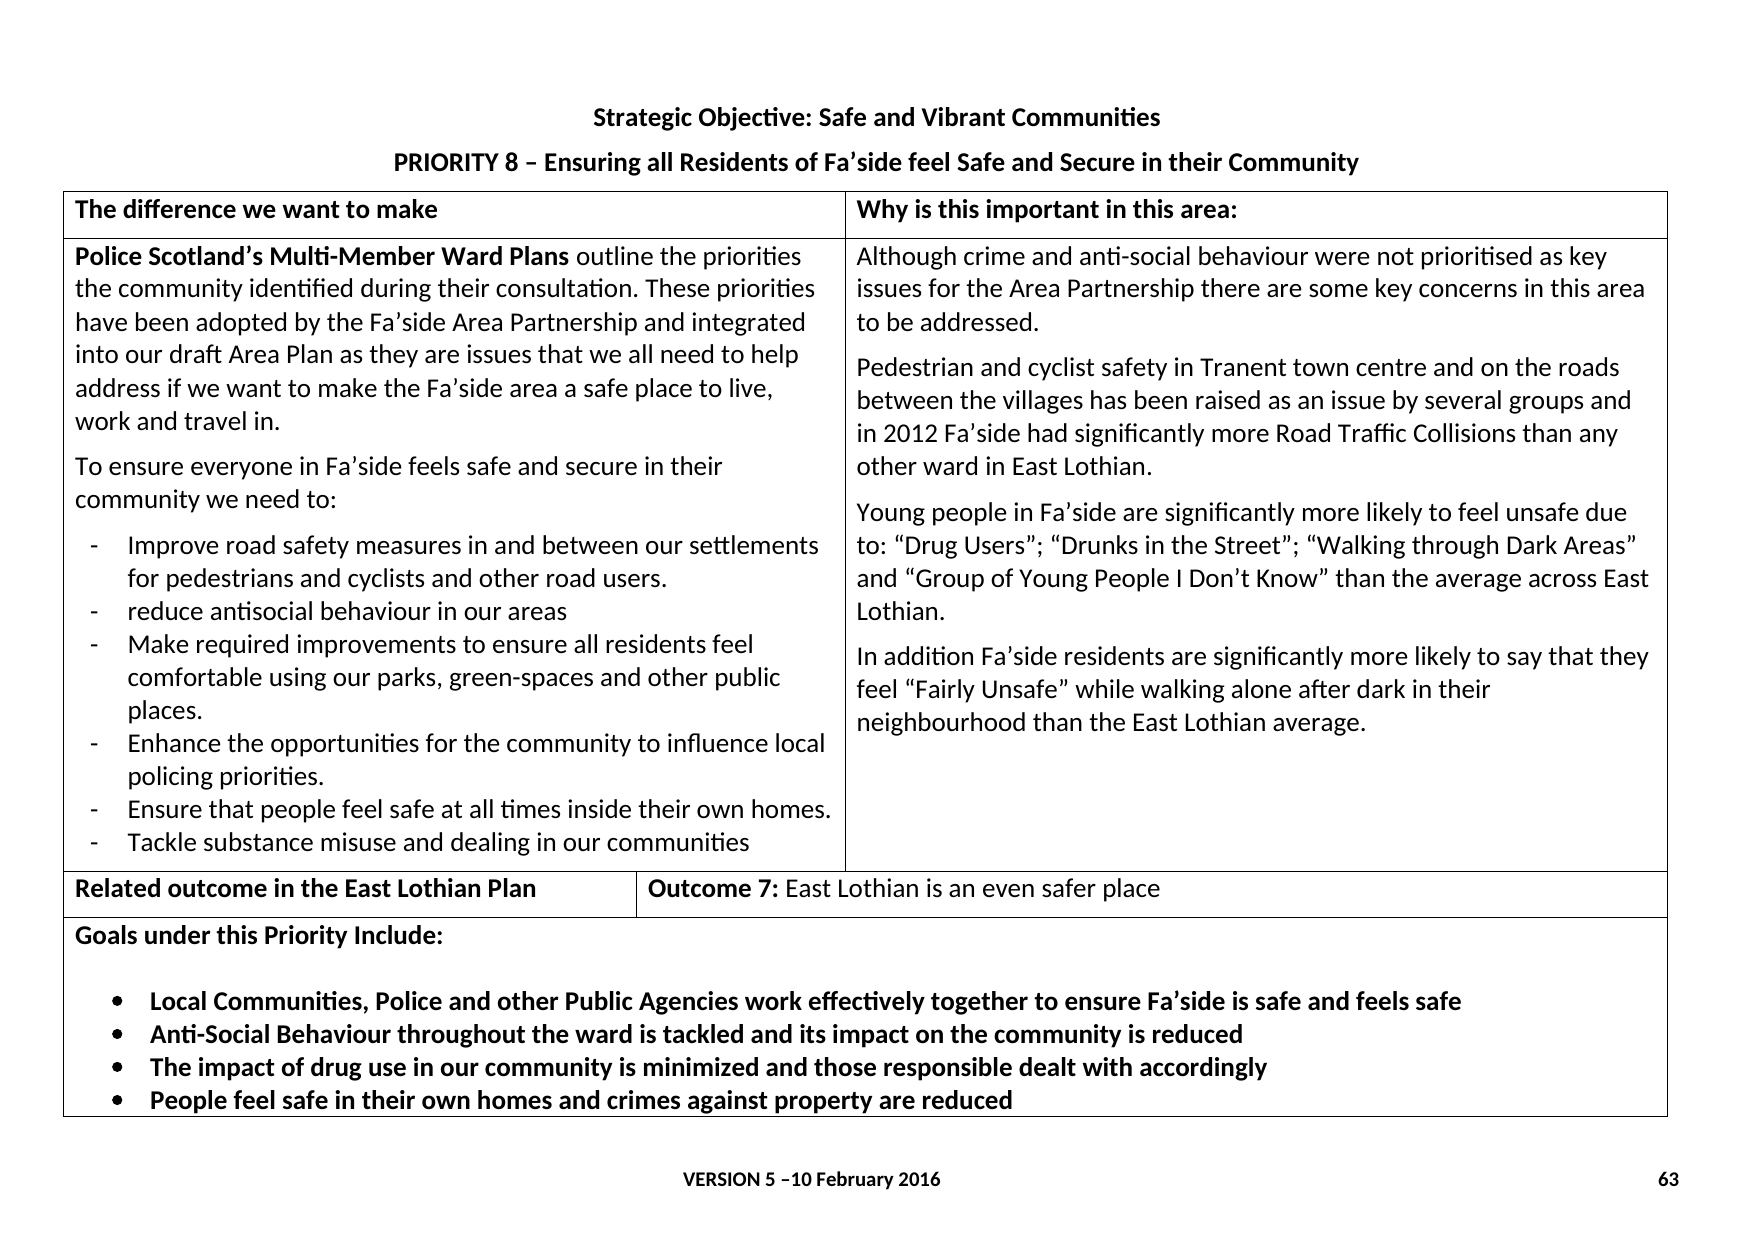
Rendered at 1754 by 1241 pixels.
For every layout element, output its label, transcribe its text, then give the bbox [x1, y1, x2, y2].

table_header The difference we want to make [64, 192, 845, 238]
table_header Why is this important in this area: [846, 192, 1667, 238]
table_cell Although crime and anti-social behaviour were not prioritised as key issues for the Area Partnership there are some key concerns in this area to be addressed. Pedestrian and cyclist safety in Tranent town centre and on the roads between the villages has been raised as an issue by several groups and in 2012 Fa’side had significantly more Road Traffic Collisions than any other ward in East Lothian. Young people in Fa’side are significantly more likely to feel unsafe due to: “Drug Users”; “Drunks in the Street”; “Walking through Dark Areas” and “Group of Young People I Don’t Know” than the average across East Lothian. In addition Fa’side residents are significantly more likely to say that they feel “Fairly Unsafe” while walking alone after dark in their neighbourhood than the East Lothian average. [846, 239, 1667, 871]
table_cell Goals under this Priority Include: Local Communities, Police and other Public Agencies work effectively together to ensure Fa’side is safe and feels safe Anti-Social Behaviour throughout the ward is tackled and its impact on the community is reduced The impact of drug use in our community is minimized and those responsible dealt with accordingly People feel safe in their own homes and crimes against property are reduced [64, 918, 1667, 1116]
text PRIORITY 8 – Ensuring all Residents of Fa’side feel Safe and Secure in their Community [75, 146, 1679, 178]
text Strategic Objective: Safe and Vibrant Communities [75, 100, 1679, 133]
table_cell Related outcome in the East Lothian Plan [64, 872, 636, 917]
table_cell Police Scotland’s Multi-Member Ward Plans outline the priorities the community identified during their consultation. These priorities have been adopted by the Fa’side Area Partnership and integrated into our draft Area Plan as they are issues that we all need to help address if we want to make the Fa’side area a safe place to live, work and travel in. To ensure everyone in Fa’side feels safe and secure in their community we need to: Improve road safety measures in and between our settlements for pedestrians and cyclists and other road users. reduce antisocial behaviour in our areas Make required improvements to ensure all residents feel comfortable using our parks, green-spaces and other public places. Enhance the opportunities for the community to influence local policing priorities. Ensure that people feel safe at all times inside their own homes. Tackle substance misuse and dealing in our communities [64, 239, 845, 871]
table_cell Outcome 7: East Lothian is an even safer place [637, 872, 1667, 917]
